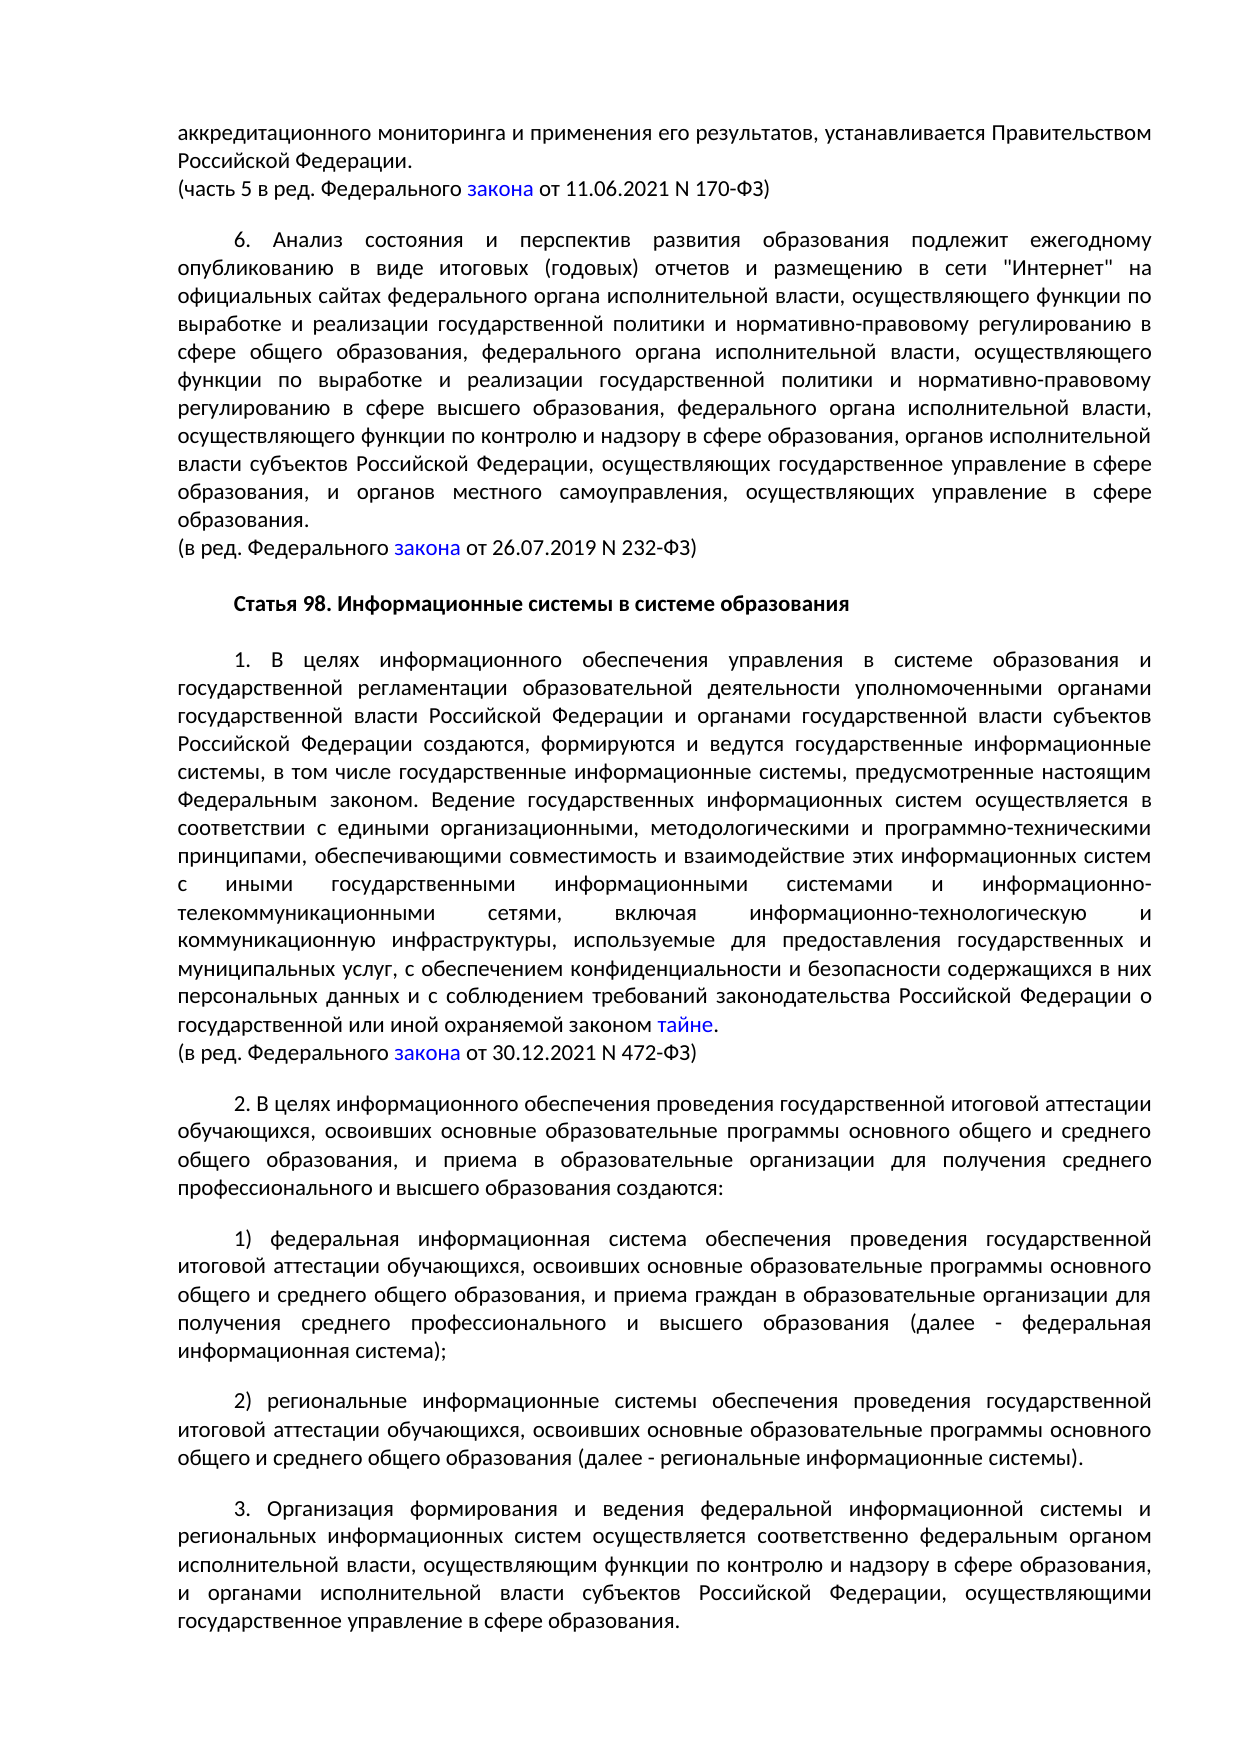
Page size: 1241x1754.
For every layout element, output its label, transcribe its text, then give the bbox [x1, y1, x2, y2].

text 2) региональные информационные системы обеспечения проведения государственной итоговой аттестации обучающихся, освоивших основные образовательные программы основного общего и среднего общего образования (далее - региональные информационные системы). [177, 1387, 1152, 1471]
title Статья 98. Информационные системы в системе образования [177, 589, 1152, 617]
text 1. В целях информационного обеспечения управления в системе образования и государственной регламентации образовательной деятельности уполномоченными органами государственной власти Российской Федерации и органами государственной власти субъектов Российской Федерации создаются, формируются и ведутся государственные информационные системы, в том числе государственные информационные системы, предусмотренные настоящим Федеральным законом. Ведение государственных информационных систем осуществляется в соответствии с едиными организационными, методологическими и программно-техническими принципами, обеспечивающими совместимость и взаимодействие этих информационных систем с иными государственными информационными системами и информационно-телекоммуникационными сетями, включая информационно-технологическую и коммуникационную инфраструктуры, используемые для предоставления государственных и муниципальных услуг, с обеспечением конфиденциальности и безопасности содержащихся в них персональных данных и с соблюдением требований законодательства Российской Федерации о государственной или иной охраняемой законом тайне. [177, 645, 1152, 1038]
text (часть 5 в ред. Федерального закона от 11.06.2021 N 170-ФЗ) [177, 174, 1152, 202]
text 6. Анализ состояния и перспектив развития образования подлежит ежегодному опубликованию в виде итоговых (годовых) отчетов и размещению в сети "Интернет" на официальных сайтах федерального органа исполнительной власти, осуществляющего функции по выработке и реализации государственной политики и нормативно-правовому регулированию в сфере общего образования, федерального органа исполнительной власти, осуществляющего функции по выработке и реализации государственной политики и нормативно-правовому регулированию в сфере высшего образования, федерального органа исполнительной власти, осуществляющего функции по контролю и надзору в сфере образования, органов исполнительной власти субъектов Российской Федерации, осуществляющих государственное управление в сфере образования, и органов местного самоуправления, осуществляющих управление в сфере образования. [177, 225, 1152, 533]
text 2. В целях информационного обеспечения проведения государственной итоговой аттестации обучающихся, освоивших основные образовательные программы основного общего и среднего общего образования, и приема в образовательные организации для получения среднего профессионального и высшего образования создаются: [177, 1089, 1152, 1201]
text (в ред. Федерального закона от 30.12.2021 N 472-ФЗ) [177, 1038, 1152, 1066]
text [177, 118, 1152, 174]
text 3. Организация формирования и ведения федеральной информационной системы и региональных информационных систем осуществляется соответственно федеральным органом исполнительной власти, осуществляющим функции по контролю и надзору в сфере образования, и органами исполнительной власти субъектов Российской Федерации, осуществляющими государственное управление в сфере образования. [177, 1494, 1152, 1634]
text 1) федеральная информационная система обеспечения проведения государственной итоговой аттестации обучающихся, освоивших основные образовательные программы основного общего и среднего общего образования, и приема граждан в образовательные организации для получения среднего профессионального и высшего образования (далее - федеральная информационная система); [177, 1224, 1152, 1364]
text (в ред. Федерального закона от 26.07.2019 N 232-ФЗ) [177, 533, 1152, 561]
